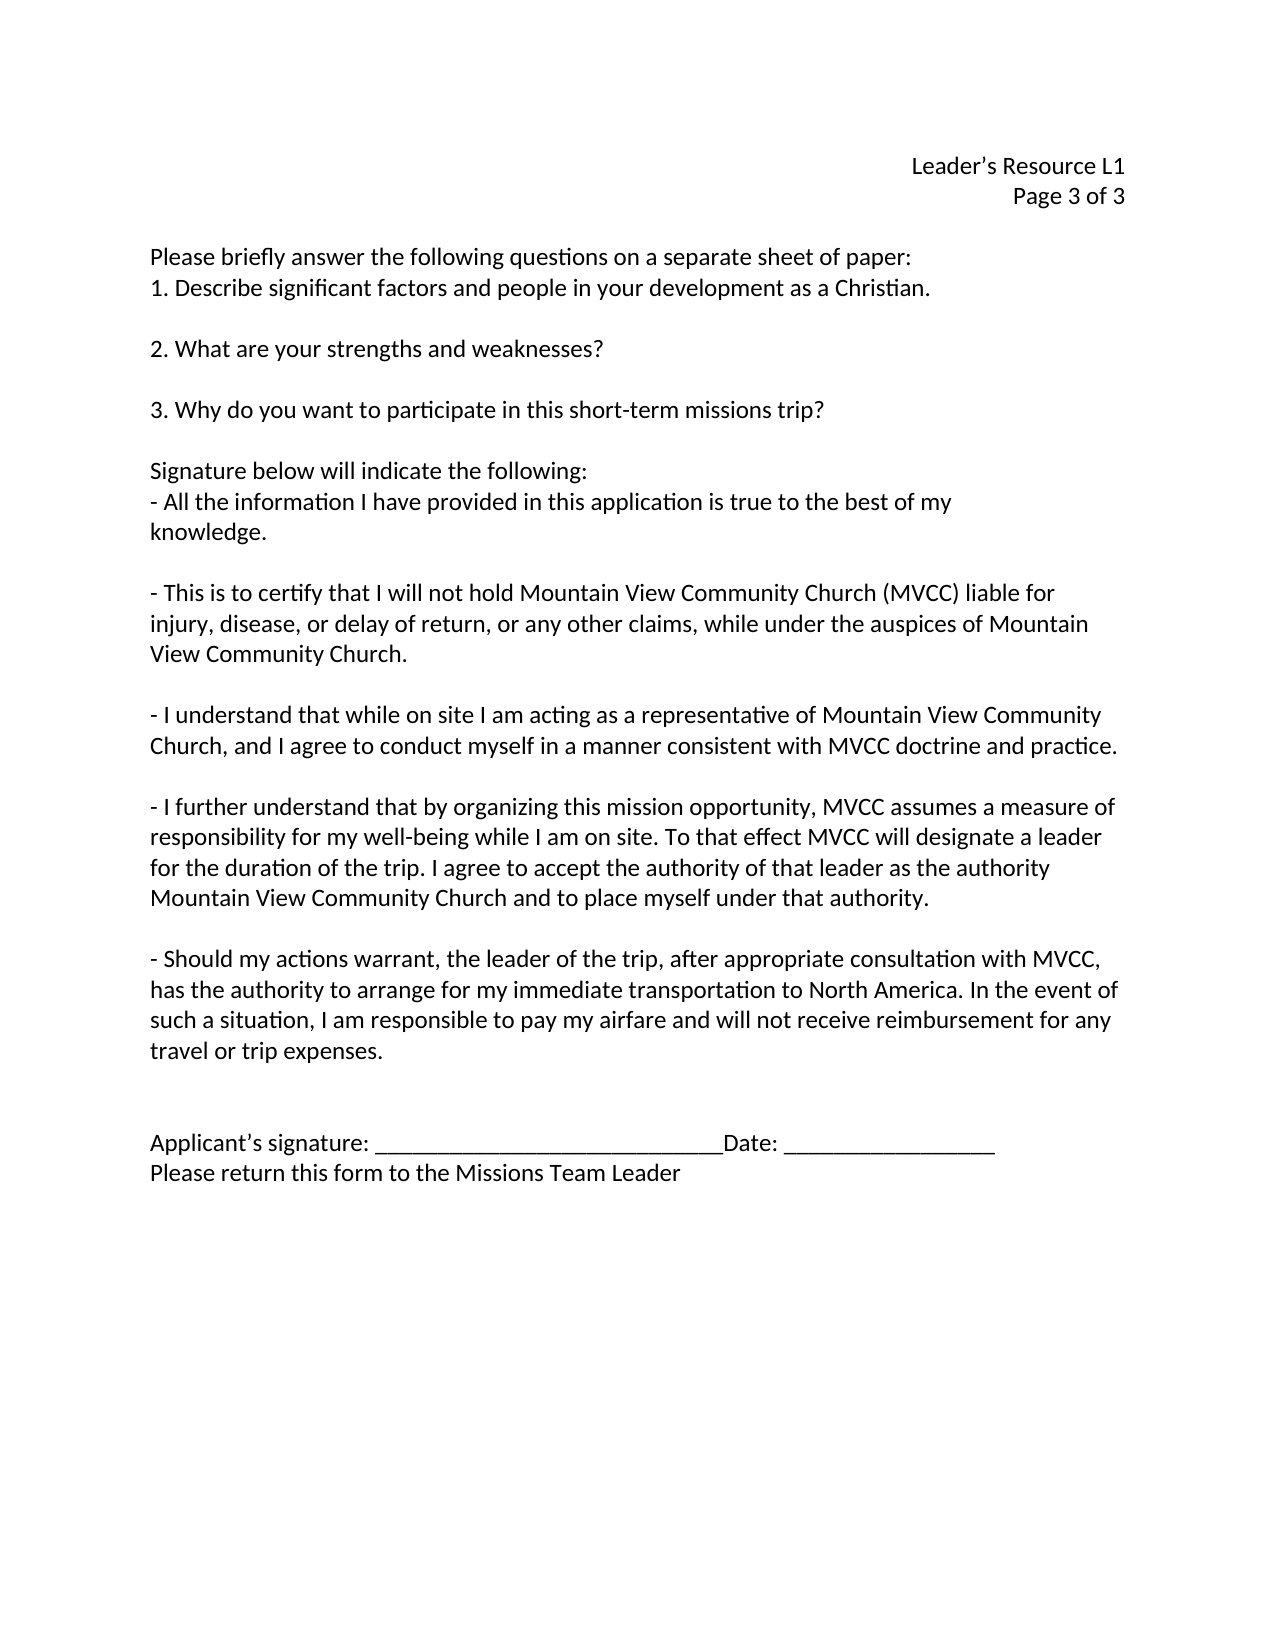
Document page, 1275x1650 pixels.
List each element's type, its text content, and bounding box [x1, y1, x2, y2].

text Please briefly answer the following questions on a separate sheet of paper: [150, 242, 1125, 272]
text 3. Why do you want to participate in this short-term missions trip? [150, 394, 1125, 425]
text 1. Describe significant factors and people in your development as a Christian. [150, 272, 1125, 303]
text Signature below will indicate the following: [150, 455, 1125, 486]
text - I understand that while on site I am acting as a representative of Mountain View Community Church, and I agree to conduct myself in a manner consistent with MVCC doctrine and practice. [150, 699, 1125, 760]
text - I further understand that by organizing this mission opportunity, MVCC assumes a measure of responsibility for my well-being while I am on site. To that effect MVCC will designate a leader for the duration of the trip. I agree to accept the authority of that leader as the authority Mountain View Community Church and to place myself under that authority. [150, 791, 1125, 913]
text - All the information I have provided in this application is true to the best of my [150, 486, 1125, 516]
text Page 3 of 3 [150, 181, 1125, 211]
text Applicant’s signature: ____________________________Date: _________________ [150, 1127, 1125, 1157]
text - Should my actions warrant, the leader of the trip, after appropriate consultation with MVCC, has the authority to arrange for my immediate transportation to North America. In the event of such a situation, I am responsible to pay my airfare and will not receive reimbursement for any travel or trip expenses. [150, 943, 1125, 1066]
text knowledge. [150, 516, 1125, 547]
text 2. What are your strengths and weaknesses? [150, 333, 1125, 364]
text Leader’s Resource L1 [150, 150, 1125, 181]
text - This is to certify that I will not hold Mountain View Community Church (MVCC) liable for injury, disease, or delay of return, or any other claims, while under the auspices of Mountain View Community Church. [150, 577, 1125, 669]
text Please return this form to the Missions Team Leader [150, 1157, 1125, 1188]
